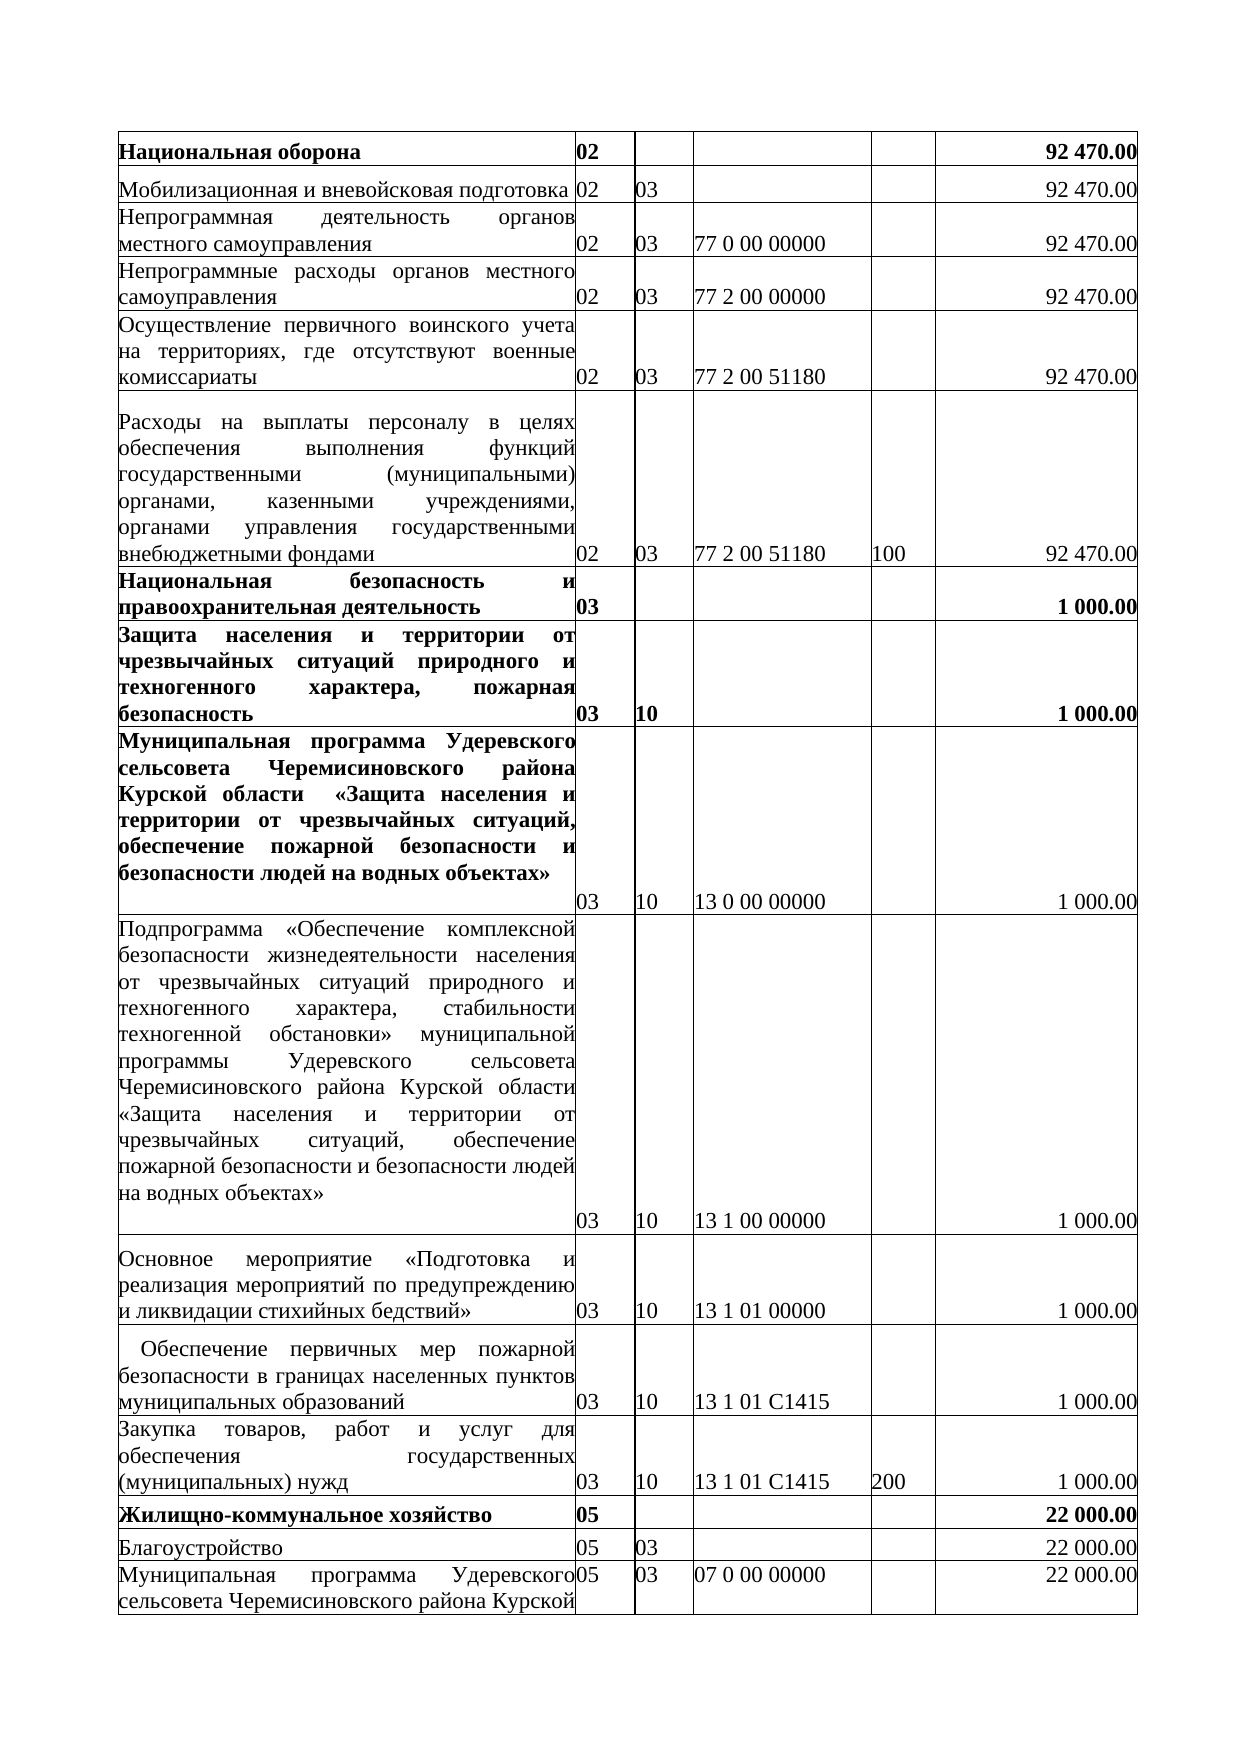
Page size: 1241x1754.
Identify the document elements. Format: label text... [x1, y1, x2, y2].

table_cell [694, 132, 871, 165]
table_cell [694, 1529, 871, 1560]
table_cell 1 000.00 [936, 567, 1137, 620]
table_cell Расходы на выплаты персоналу в целях обеспечения выполнения функций государственными (муниципальными) органами, казенными учреждениями, органами управления государственными внебюджетными фондами [119, 391, 575, 566]
table_cell Основное мероприятие «Подготовка и реализация мероприятий по предупреждению и ликвидации стихийных бедствий» [119, 1235, 575, 1324]
table_cell 200 [872, 1416, 935, 1494]
table_cell 77 2 00 51180 [694, 311, 871, 390]
table_cell 03 [636, 391, 693, 566]
table_cell [636, 132, 693, 165]
table_cell 13 1 01 00000 [694, 1235, 871, 1324]
table_cell [872, 621, 935, 726]
table_cell Непрограммная деятельность органов местного самоуправления [119, 203, 575, 256]
table_cell 1 000.00 [936, 1416, 1137, 1494]
table_cell Осуществление первичного воинского учета на территориях, где отсутствуют военные комиссариаты [119, 311, 575, 390]
table_cell 22 000.00 [936, 1561, 1137, 1614]
table_cell Национальная оборона [119, 132, 575, 165]
table_cell [694, 567, 871, 620]
table_cell [872, 727, 935, 914]
table_cell [872, 567, 935, 620]
table_cell [872, 311, 935, 390]
table_cell 13 1 01 С1415 [694, 1325, 871, 1414]
table_cell 1 000.00 [936, 1325, 1137, 1414]
table_cell 13 1 00 00000 [694, 915, 871, 1234]
table_cell [872, 257, 935, 310]
table_cell Подпрограмма «Обеспечение комплексной безопасности жизнедеятельности населения от чрезвычайных ситуаций природного и техногенного характера, стабильности техногенной обстановки» муниципальной программы Удеревского сельсовета Черемисиновского района Курской области «Защита населения и территории от чрезвычайных ситуаций, обеспечение пожарной безопасности и безопасности людей на водных объектах» [119, 915, 575, 1234]
table_cell [636, 567, 693, 620]
table_cell 92 470.00 [936, 203, 1137, 256]
table_cell 92 470.00 [936, 311, 1137, 390]
table_cell [872, 1561, 935, 1614]
table_cell 03 [636, 166, 693, 202]
table_cell [694, 1496, 871, 1527]
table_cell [119, 1561, 575, 1614]
table_cell 02 [576, 166, 634, 202]
table_cell 10 [636, 621, 693, 726]
table_cell [636, 1496, 693, 1527]
table_cell 22 000.00 [936, 1529, 1137, 1560]
table_cell 05 [576, 1529, 634, 1560]
table_cell 03 [576, 1325, 634, 1414]
table_cell 1 000.00 [936, 621, 1137, 726]
table_cell [872, 1235, 935, 1324]
table_cell 1 000.00 [936, 1235, 1137, 1324]
table_cell 77 2 00 51180 [694, 391, 871, 566]
table_cell 05 [576, 1561, 634, 1614]
table_cell 1 000.00 [936, 727, 1137, 914]
table_cell 100 [872, 391, 935, 566]
table_cell 03 [576, 567, 634, 620]
table_cell 10 [636, 1416, 693, 1494]
table_cell 22 000.00 [936, 1496, 1137, 1527]
table_cell 05 [576, 1496, 634, 1527]
table_cell 77 2 00 00000 [694, 257, 871, 310]
table_cell 92 470.00 [936, 391, 1137, 566]
table_cell 1 000.00 [936, 915, 1137, 1234]
table_cell [872, 1529, 935, 1560]
table_cell 10 [636, 727, 693, 914]
table_cell Мобилизационная и вневойсковая подготовка [119, 166, 575, 202]
table_cell 03 [576, 621, 634, 726]
table_cell 07 0 00 00000 [694, 1561, 871, 1614]
table_cell 03 [636, 1529, 693, 1560]
table_cell 13 1 01 С1415 [694, 1416, 871, 1494]
table_cell Жилищно-коммунальное хозяйство [119, 1496, 575, 1527]
table_cell 10 [636, 915, 693, 1234]
table_cell [872, 166, 935, 202]
table_cell 10 [636, 1235, 693, 1324]
table_cell 13 0 00 00000 [694, 727, 871, 914]
table_cell Благоустройство [119, 1529, 575, 1560]
table_cell Закупка товаров, работ и услуг для обеспечения государственных (муниципальных) нужд [119, 1416, 575, 1494]
table_cell 92 470.00 [936, 132, 1137, 165]
table_cell [872, 1496, 935, 1527]
table_cell Непрограммные расходы органов местного самоуправления [119, 257, 575, 310]
table_cell [872, 1325, 935, 1414]
table_cell 02 [576, 391, 634, 566]
table_cell [872, 915, 935, 1234]
table_cell Муниципальная программа Удеревского сельсовета Черемисиновского района Курской области «Защита населения и территории от чрезвычайных ситуаций, обеспечение пожарной безопасности и безопасности людей на водных объектах» [119, 727, 575, 914]
table_cell 03 [576, 915, 634, 1234]
table_cell 02 [576, 257, 634, 310]
table_cell 10 [636, 1325, 693, 1414]
table_cell 03 [576, 1235, 634, 1324]
table_cell Национальная безопасность и правоохранительная деятельность [119, 567, 575, 620]
table_cell 02 [576, 311, 634, 390]
table_cell 92 470.00 [936, 257, 1137, 310]
table_cell 02 [576, 203, 634, 256]
table_cell [694, 621, 871, 726]
table_cell 02 [576, 132, 634, 165]
table_cell 03 [576, 727, 634, 914]
table_cell 77 0 00 00000 [694, 203, 871, 256]
table_cell [694, 166, 871, 202]
table_cell Обеспечение первичных мер пожарной безопасности в границах населенных пунктов муниципальных образований [119, 1325, 575, 1414]
table_cell 03 [636, 257, 693, 310]
table_cell 03 [576, 1416, 634, 1494]
table_cell 03 [636, 203, 693, 256]
table_cell 03 [636, 1561, 693, 1614]
table_cell [872, 132, 935, 165]
table_cell [872, 203, 935, 256]
table_cell Защита населения и территории от чрезвычайных ситуаций природного и техногенного характера, пожарная безопасность [119, 621, 575, 726]
table_cell 92 470.00 [936, 166, 1137, 202]
table_cell 03 [636, 311, 693, 390]
